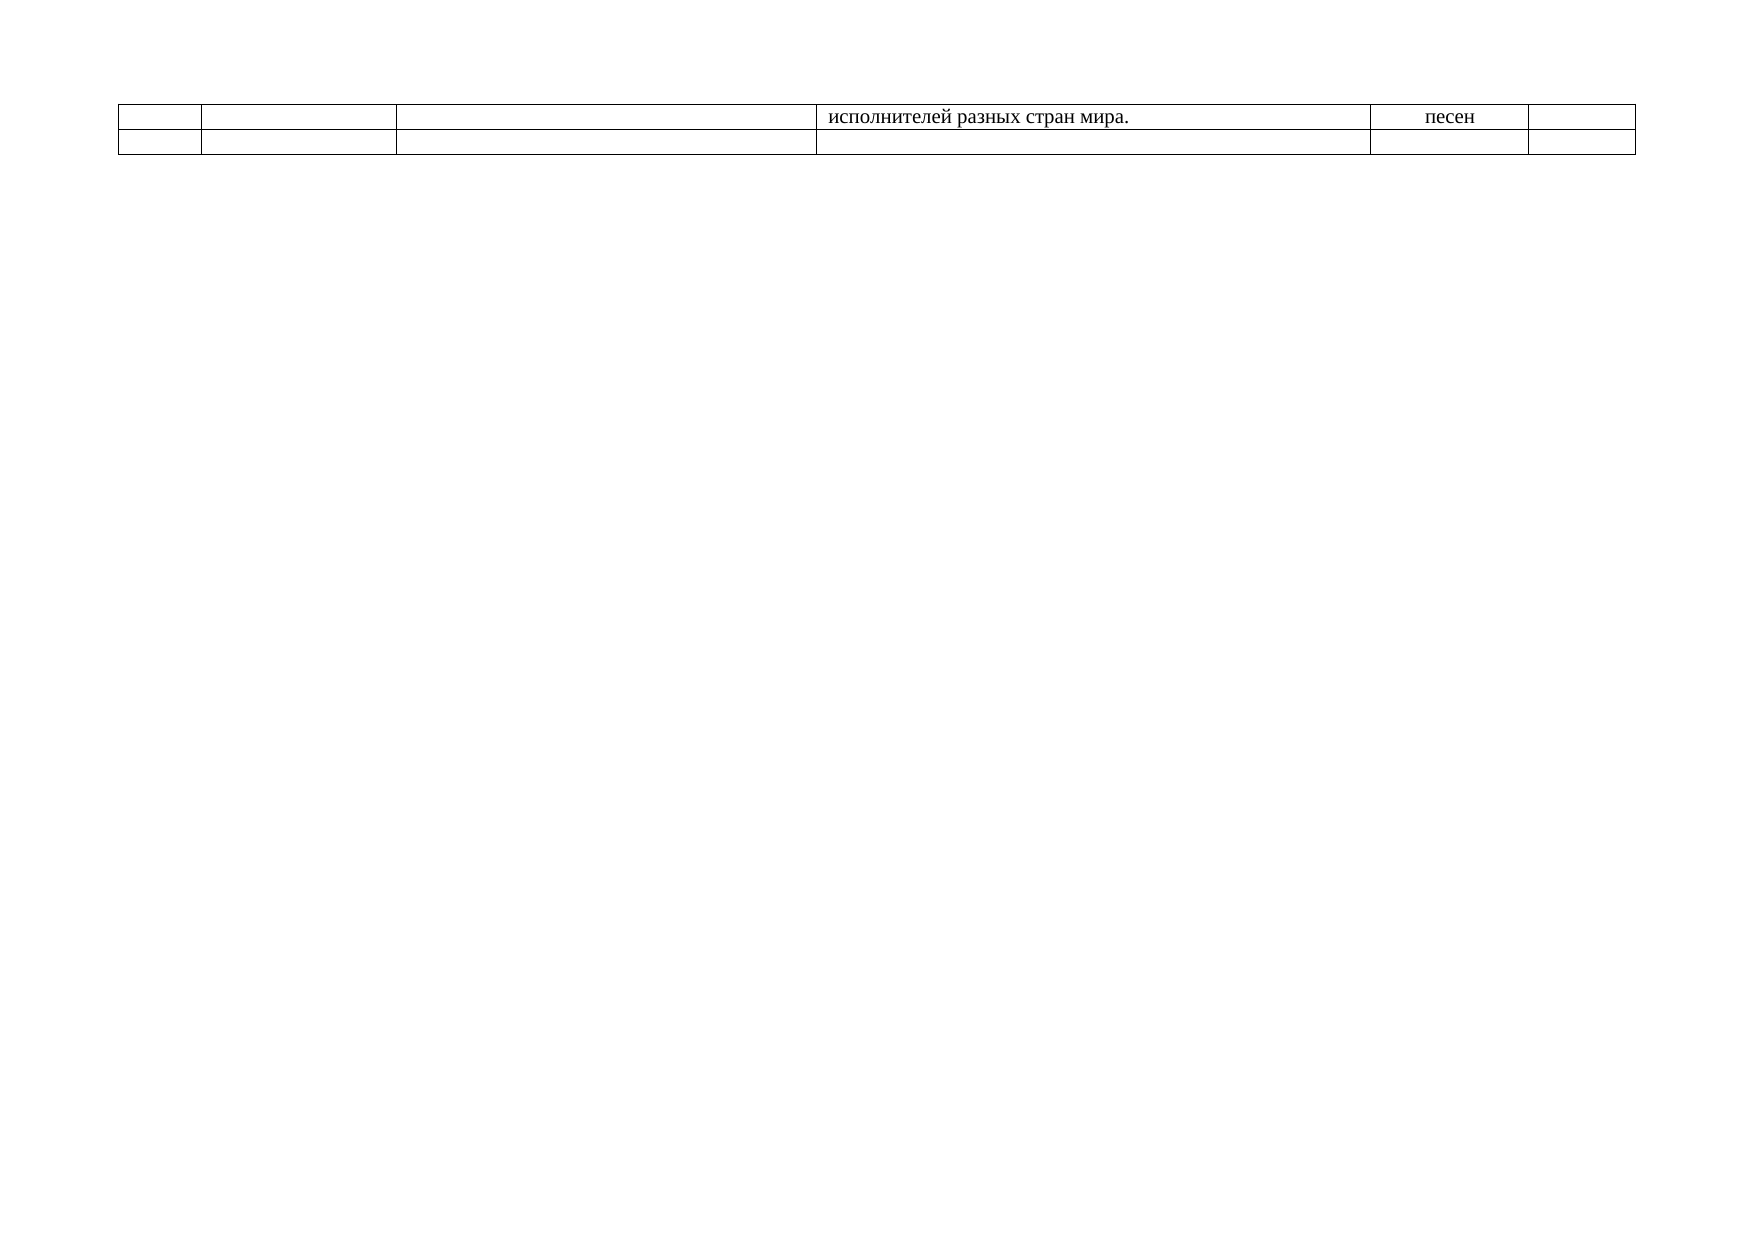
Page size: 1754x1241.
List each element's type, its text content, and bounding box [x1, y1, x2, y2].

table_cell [1371, 105, 1528, 128]
table_cell [1529, 130, 1635, 154]
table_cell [397, 105, 816, 128]
table_cell [202, 130, 396, 154]
table_cell [817, 130, 1370, 154]
table_cell [397, 130, 816, 154]
table_cell 5 [119, 105, 201, 128]
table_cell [817, 105, 1370, 128]
table_cell [1371, 130, 1528, 154]
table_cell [202, 105, 396, 128]
table_cell [1529, 105, 1635, 128]
table_cell [119, 130, 201, 154]
